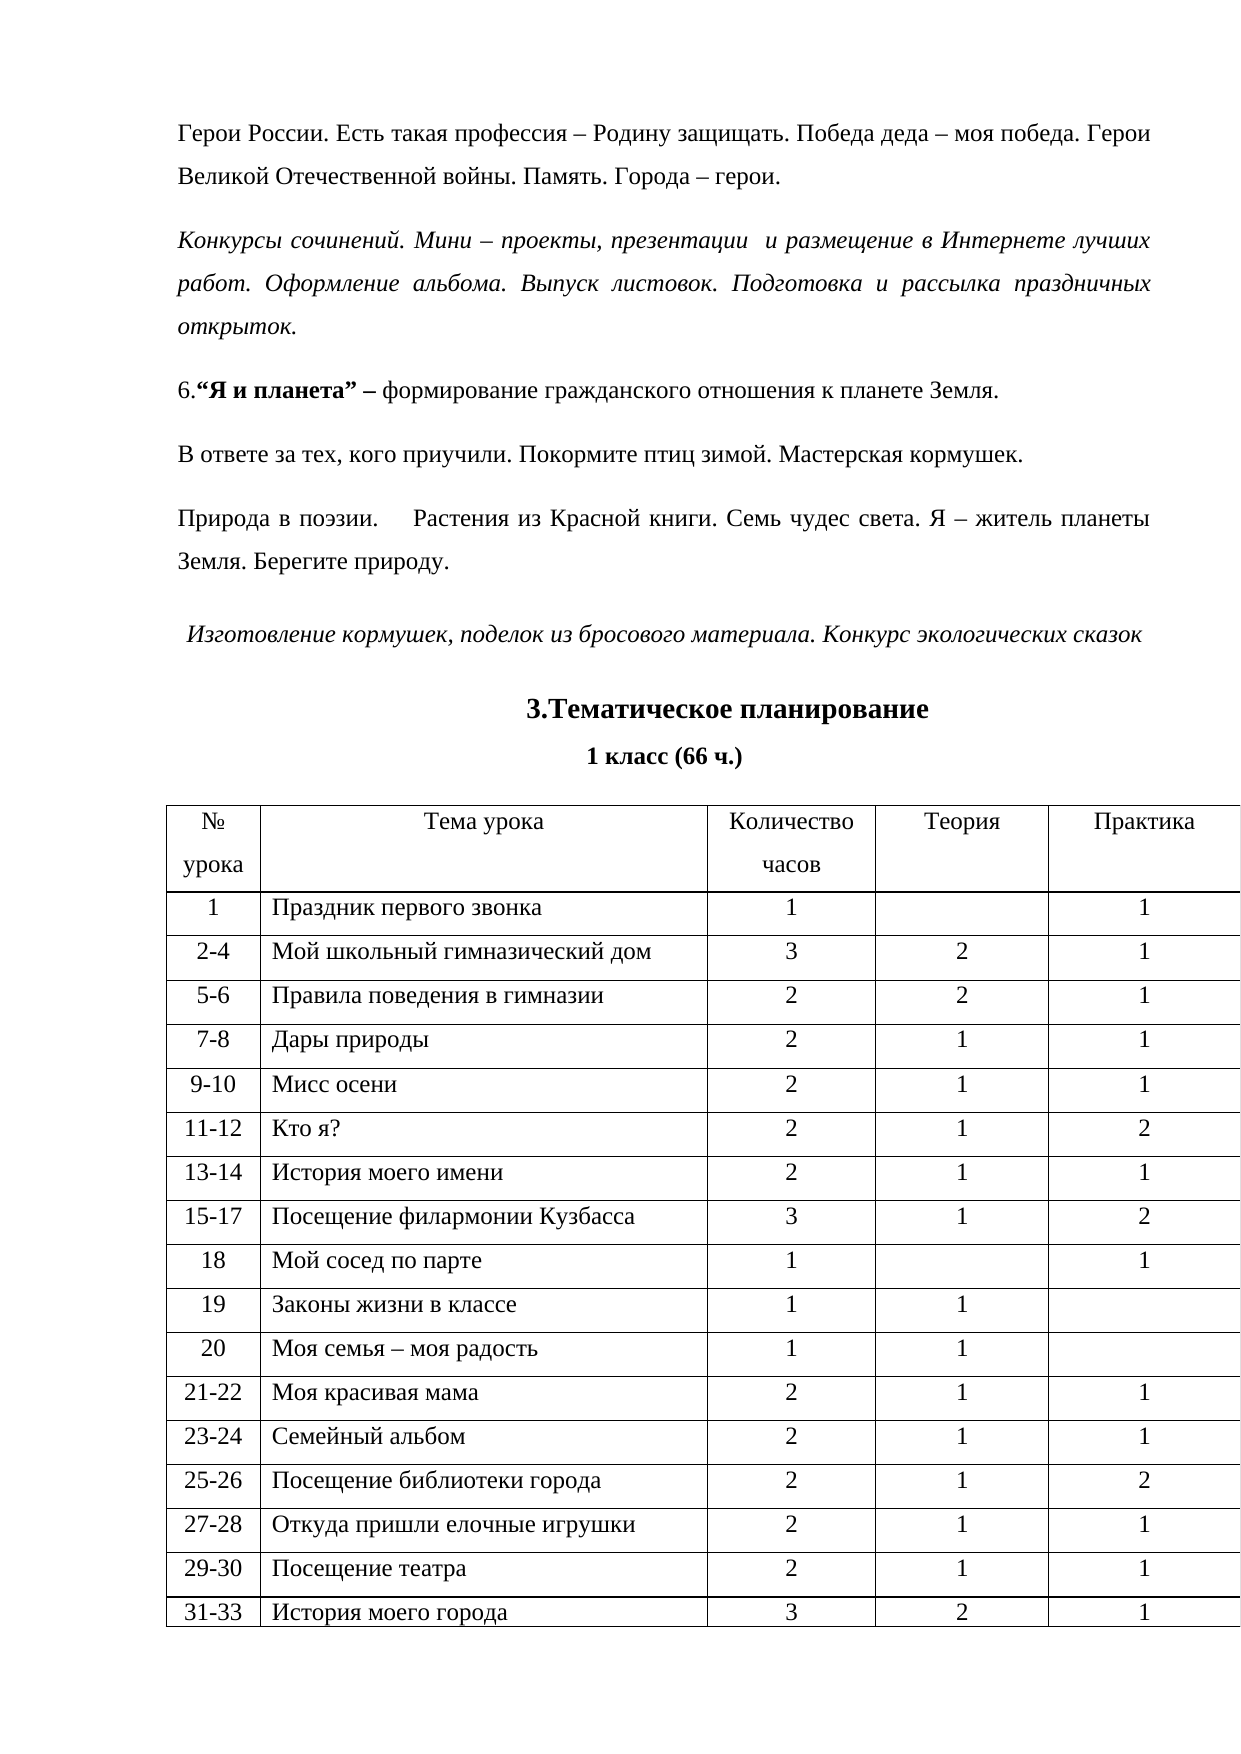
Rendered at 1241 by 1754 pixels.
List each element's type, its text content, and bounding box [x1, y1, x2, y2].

table_cell 1 [708, 1333, 875, 1376]
table_cell 1 [708, 1245, 875, 1288]
text Конкурсы сочинений. Мини – проекты, презентации и размещение в Интернете лучших работ. Оформление альбома. Выпуск листовок. Подготовка и рассылка праздничных открыток. [177, 225, 1152, 340]
table_cell Мисс осени [261, 1069, 707, 1112]
table_cell История моего имени [261, 1157, 707, 1200]
table_cell 1 [1049, 893, 1240, 935]
table_cell [1049, 1333, 1240, 1376]
table_cell Мой школьный гимназический дом [261, 936, 707, 979]
table_header Количество часов [708, 806, 875, 891]
table_header Тема урока [261, 806, 707, 891]
table_cell 1 [876, 1025, 1048, 1068]
table_cell 1 [1049, 1598, 1240, 1626]
table_cell 1 [876, 1289, 1048, 1332]
table_cell 2 [708, 1377, 875, 1420]
table_cell 3 [708, 1201, 875, 1244]
table_cell Кто я? [261, 1113, 707, 1156]
table_cell 20 [167, 1333, 260, 1376]
table_cell 1 [876, 1509, 1048, 1552]
table_cell 1 [708, 1289, 875, 1332]
table_cell 1 [876, 1333, 1048, 1376]
table_cell Посещение библиотеки города [261, 1465, 707, 1508]
table_cell Законы жизни в классе [261, 1289, 707, 1332]
table_cell [1049, 1289, 1240, 1332]
table_cell 3 [708, 936, 875, 979]
text В ответе за тех, кого приучили. Покормите птиц зимой. Мастерская кормушек. [177, 439, 1152, 468]
table_cell Моя красивая мама [261, 1377, 707, 1420]
table_cell 2 [708, 1069, 875, 1112]
table_cell 2 [708, 1553, 875, 1596]
table_header Теория [876, 806, 1048, 891]
table_cell 1 [1049, 1377, 1240, 1420]
text Природа в поэзии. Растения из Красной книги. Семь чудес света. Я – житель планеты Земля. Берегите природу. [177, 503, 1152, 575]
table_cell 19 [167, 1289, 260, 1332]
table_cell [261, 1598, 707, 1626]
table_cell 2 [1049, 1465, 1240, 1508]
table_cell 2 [1049, 1201, 1240, 1244]
table_cell Откуда пришли елочные игрушки [261, 1509, 707, 1552]
table_cell Мой сосед по парте [261, 1245, 707, 1288]
table_cell 25-26 [167, 1465, 260, 1508]
table_cell 1 [876, 1377, 1048, 1420]
table_cell 2 [708, 981, 875, 1023]
table_cell 27-28 [167, 1509, 260, 1552]
table_cell 2 [708, 1113, 875, 1156]
table_cell Семейный альбом [261, 1421, 707, 1464]
table_cell Посещение театра [261, 1553, 707, 1596]
table_cell 1 [1049, 1069, 1240, 1112]
table_cell 1 [1049, 1509, 1240, 1552]
table_cell Праздник первого звонка [261, 893, 707, 935]
table_header Практика [1049, 806, 1240, 891]
table_cell 1 [1049, 1421, 1240, 1464]
table_cell 29-30 [167, 1553, 260, 1596]
table_cell 2 [708, 1465, 875, 1508]
table_cell 1 [876, 1113, 1048, 1156]
table_cell 13-14 [167, 1157, 260, 1200]
table_cell 2 [876, 1598, 1048, 1626]
table_cell 1 [876, 1201, 1048, 1244]
table_cell 1 [876, 1465, 1048, 1508]
table_cell 1 [1049, 936, 1240, 979]
table_cell 1 [1049, 1553, 1240, 1596]
table_cell 2 [708, 1421, 875, 1464]
table_cell 7-8 [167, 1025, 260, 1068]
table_cell 18 [167, 1245, 260, 1288]
table_cell 2 [1049, 1113, 1240, 1156]
table_cell 1 [708, 893, 875, 935]
table_cell 1 [1049, 981, 1240, 1023]
table_cell 1 [1049, 1157, 1240, 1200]
table_cell 31-33 [167, 1598, 260, 1626]
table_cell [876, 893, 1048, 935]
table_cell 1 [167, 893, 260, 935]
text 1 класс (66 ч.) [177, 741, 1152, 770]
table_cell 1 [876, 1069, 1048, 1112]
table_cell 2-4 [167, 936, 260, 979]
table_cell 23-24 [167, 1421, 260, 1464]
table_cell [876, 1245, 1048, 1288]
list 3.Тематическое планирование [303, 691, 1152, 724]
table_cell 9-10 [167, 1069, 260, 1112]
table_cell 2 [708, 1157, 875, 1200]
table_cell Моя семья – моя радость [261, 1333, 707, 1376]
text 6.“Я и планета” – формирование гражданского отношения к планете Земля. [177, 375, 1152, 404]
table_cell 11-12 [167, 1113, 260, 1156]
text Герои России. Есть такая профессия – Родину защищать. Победа деда – моя победа. Герои Великой Отечественной войны. Память. Города – герои. [177, 118, 1152, 190]
table_cell 1 [876, 1421, 1048, 1464]
table_cell 21-22 [167, 1377, 260, 1420]
table_cell 2 [708, 1025, 875, 1068]
table_cell 5-6 [167, 981, 260, 1023]
table_header № урока [167, 806, 260, 891]
text Изготовление кормушек, поделок из бросового материала. Конкурс экологических сказок [177, 619, 1152, 647]
table_cell 1 [1049, 1025, 1240, 1068]
table_cell 2 [876, 936, 1048, 979]
table_cell 3 [708, 1598, 875, 1626]
table_cell 2 [708, 1509, 875, 1552]
table_cell Дары природы [261, 1025, 707, 1068]
table_cell Правила поведения в гимназии [261, 981, 707, 1023]
table_cell 1 [1049, 1245, 1240, 1288]
table_cell 2 [876, 981, 1048, 1023]
table_cell Посещение филармонии Кузбасса [261, 1201, 707, 1244]
table_cell 1 [876, 1157, 1048, 1200]
table_cell 15-17 [167, 1201, 260, 1244]
table_cell 1 [876, 1553, 1048, 1596]
